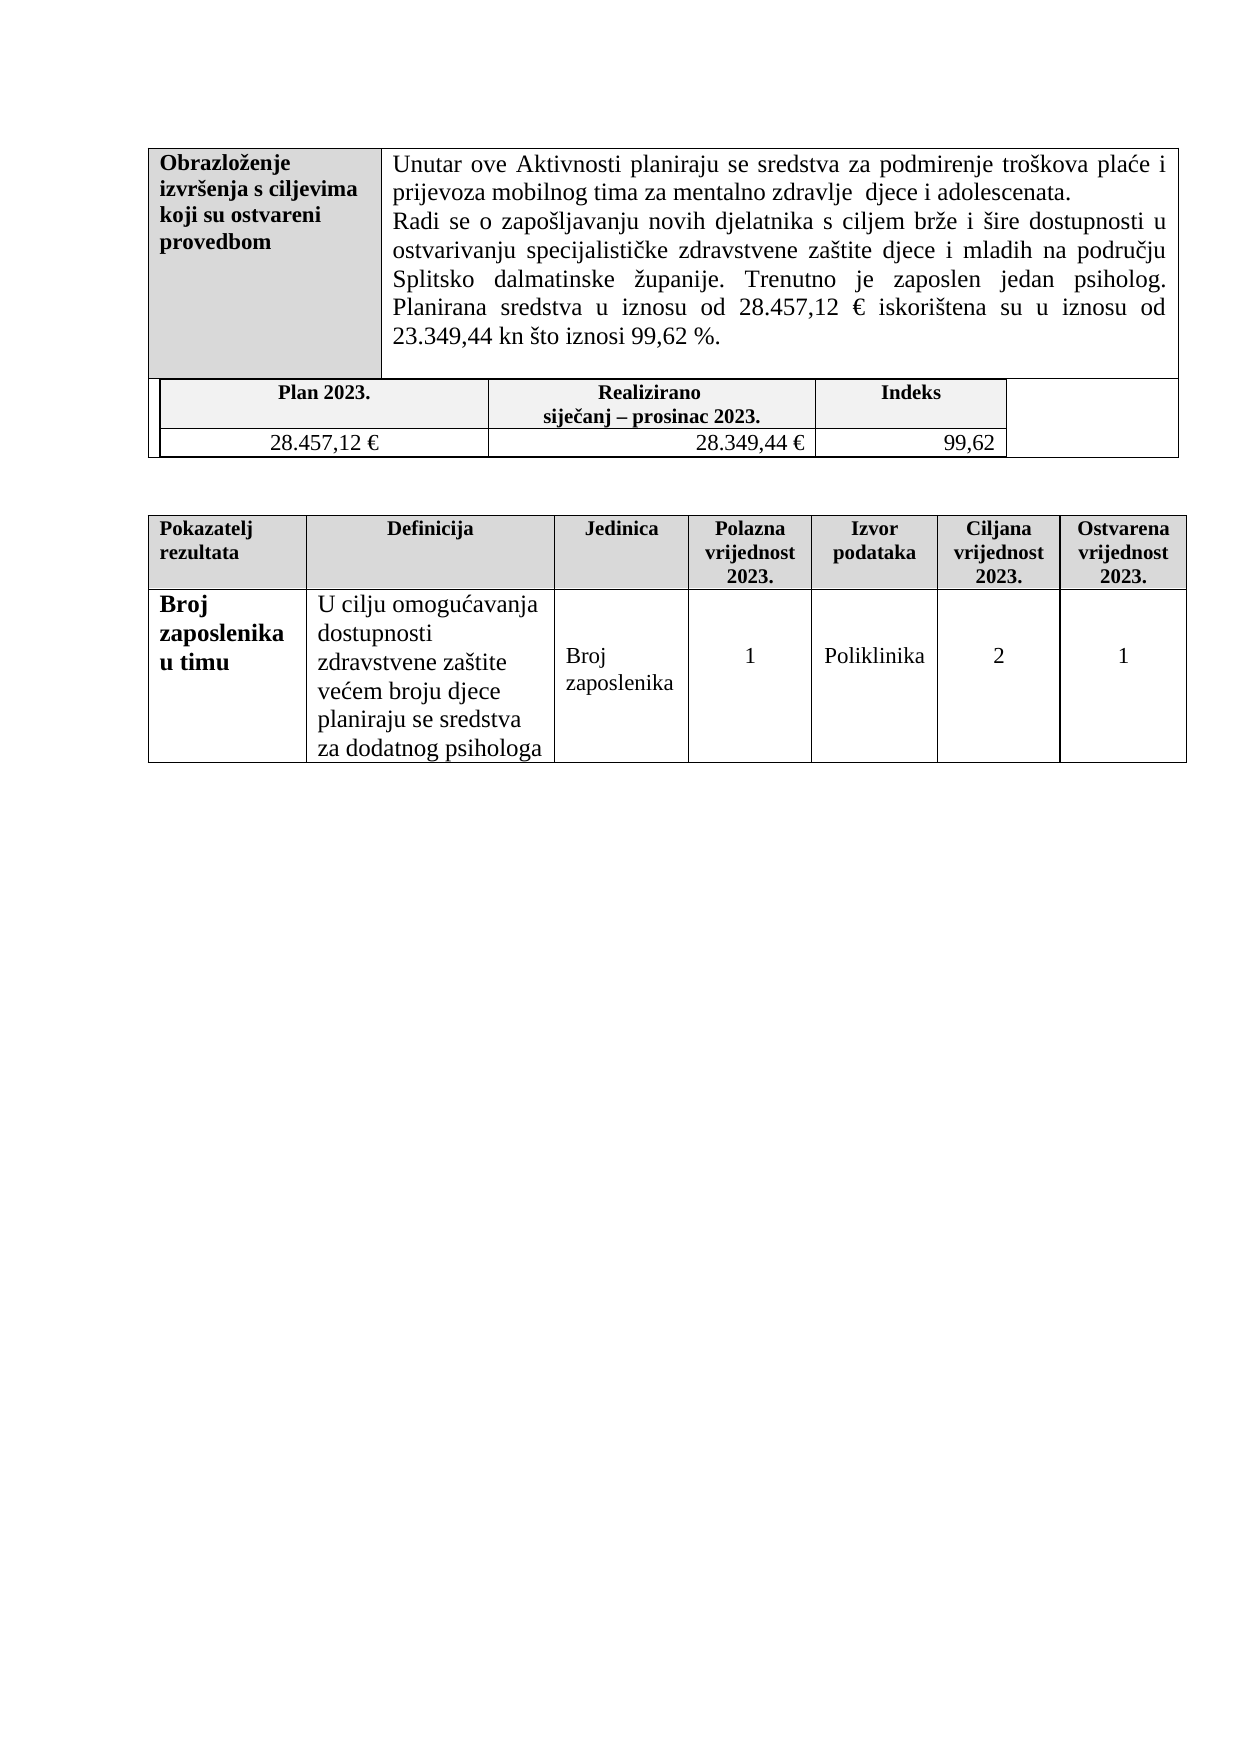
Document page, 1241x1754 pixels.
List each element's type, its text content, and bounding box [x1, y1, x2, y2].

table_header Ostvarena vrijednost 2023. [1061, 516, 1186, 588]
table_cell Broj zaposlenika [555, 590, 688, 762]
table_cell [149, 379, 159, 457]
table_cell [1007, 379, 1178, 457]
table_cell U cilju omogućavanja dostupnosti zdravstvene zaštite većem broju djece planiraju se sredstva za dodatnog psihologa [307, 590, 554, 762]
table_header Polazna vrijednost 2023. [689, 516, 811, 588]
table_cell [489, 429, 815, 456]
table_cell 2 [938, 590, 1059, 762]
table_cell [816, 429, 1006, 456]
table_cell Poliklinika [812, 590, 937, 762]
table_cell 1 [689, 590, 811, 762]
table_cell Broj zaposlenika u timu [149, 590, 306, 762]
table_header Ciljana vrijednost 2023. [938, 516, 1059, 588]
table_cell [161, 429, 488, 456]
table_cell 1 [1061, 590, 1186, 762]
table_cell Unutar ove Aktivnosti planiraju se sredstva za podmirenje troškova plaće i prijevoza mobilnog tima za mentalno zdravlje djece i adolescenata. Radi se o zapošljavanju novih djelatnika s ciljem brže i šire dostupnosti u ostvarivanju specijalističke zdravstvene zaštite djece i mladih na području Splitsko dalmatinske županije. Trenutno je zaposlen jedan psiholog. Planirana sredstva u iznosu od 28.457,12 € iskorištena su u iznosu od 23.349,44 kn što iznosi 99,62 %. [382, 149, 1178, 378]
table_header Pokazatelj rezultata [149, 516, 306, 588]
table_header Definicija [307, 516, 554, 588]
table_header Jedinica [555, 516, 688, 588]
table_cell Obrazloženje izvršenja s ciljevima koji su ostvareni provedbom [149, 149, 381, 378]
table_header Izvor podataka [812, 516, 937, 588]
